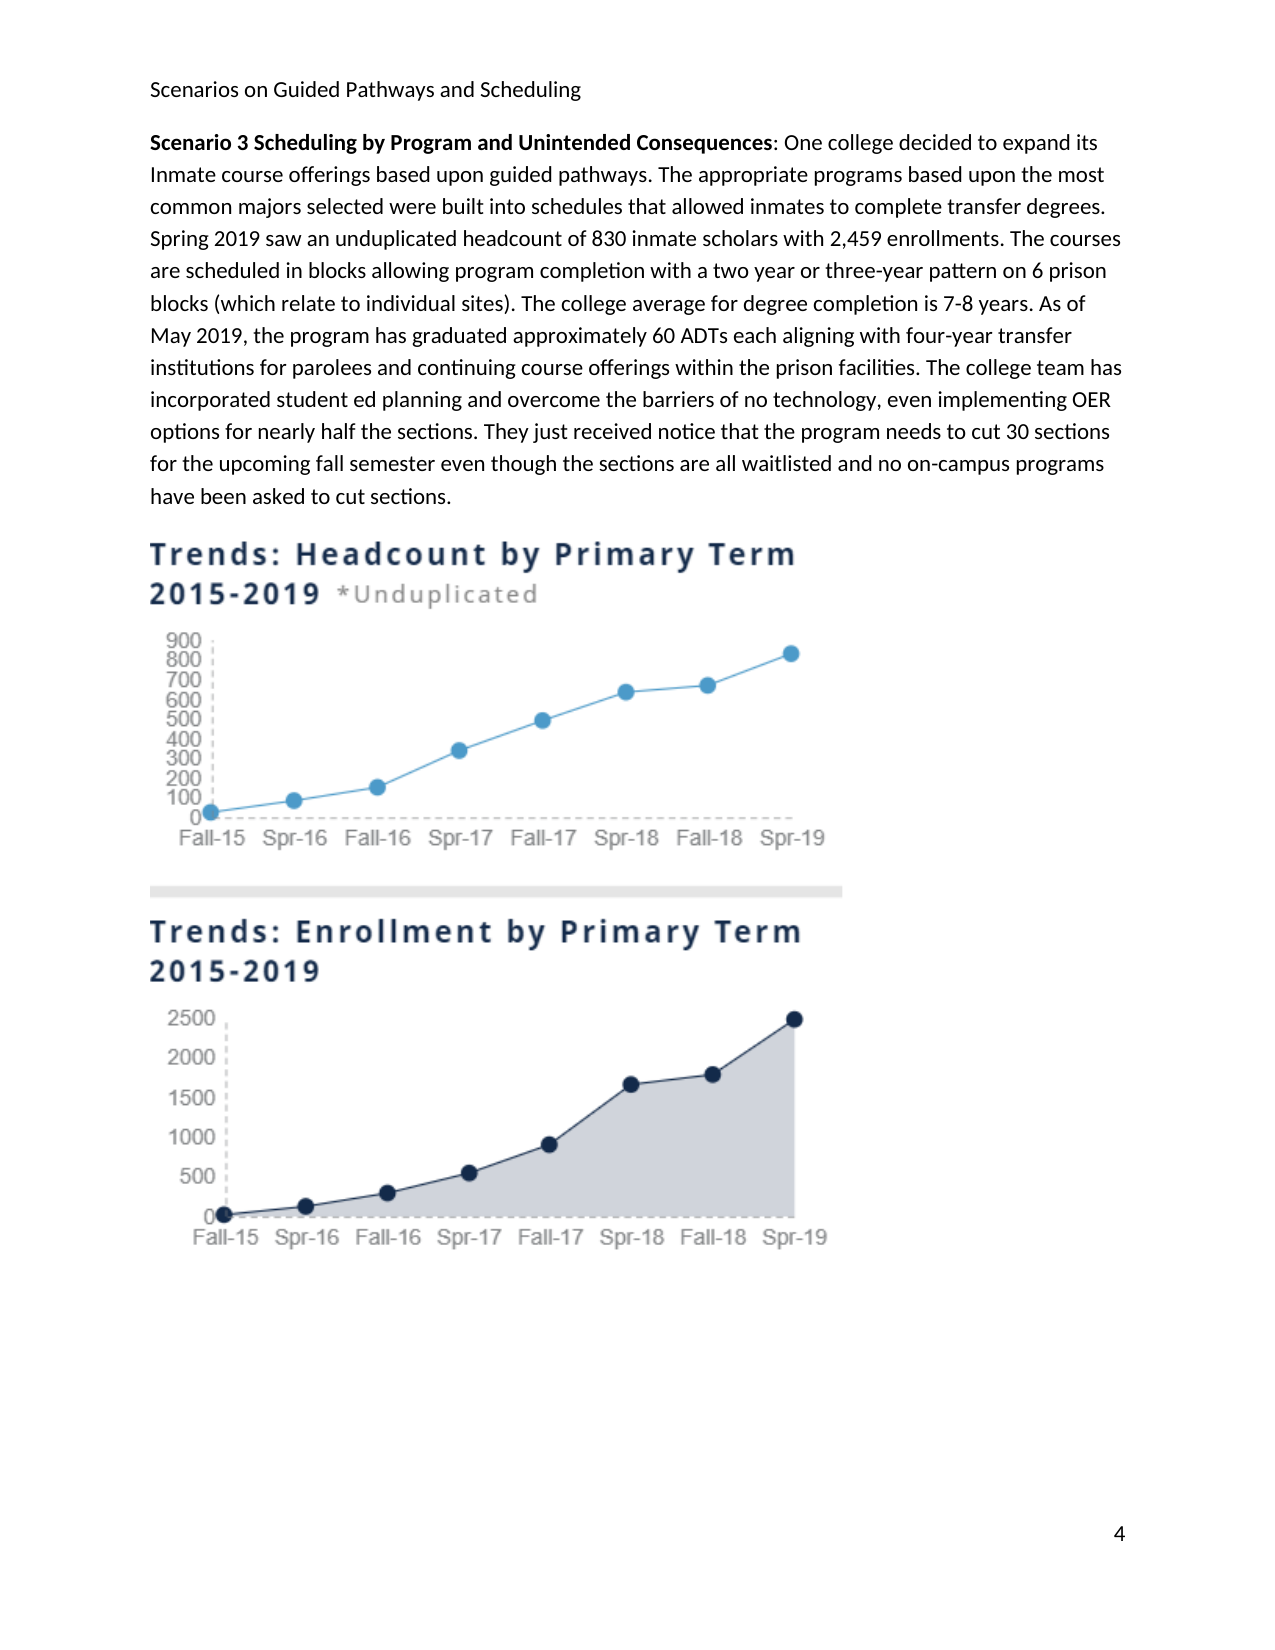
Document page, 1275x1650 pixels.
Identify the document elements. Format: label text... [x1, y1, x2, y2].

text Scenario 3 Scheduling by Program and Unintended Consequences: One college decided to expand its Inmate course offerings based upon guided pathways. The appropriate programs based upon the most common majors selected were built into schedules that allowed inmates to complete transfer degrees. Spring 2019 saw an unduplicated headcount of 830 inmate scholars with 2,459 enrollments. The courses are scheduled in blocks allowing program completion with a two year or three-year pattern on 6 prison blocks (which relate to individual sites). The college average for degree completion is 7-8 years. As of May 2019, the program has graduated approximately 60 ADTs each aligning with four-year transfer institutions for parolees and continuing course offerings within the prison facilities. The college team has incorporated student ed planning and overcome the barriers of no technology, even implementing OER options for nearly half the sections. They just received notice that the program needs to cut 30 sections for the upcoming fall semester even though the sections are all waitlisted and no on-campus programs have been asked to cut sections. [150, 128, 1125, 510]
